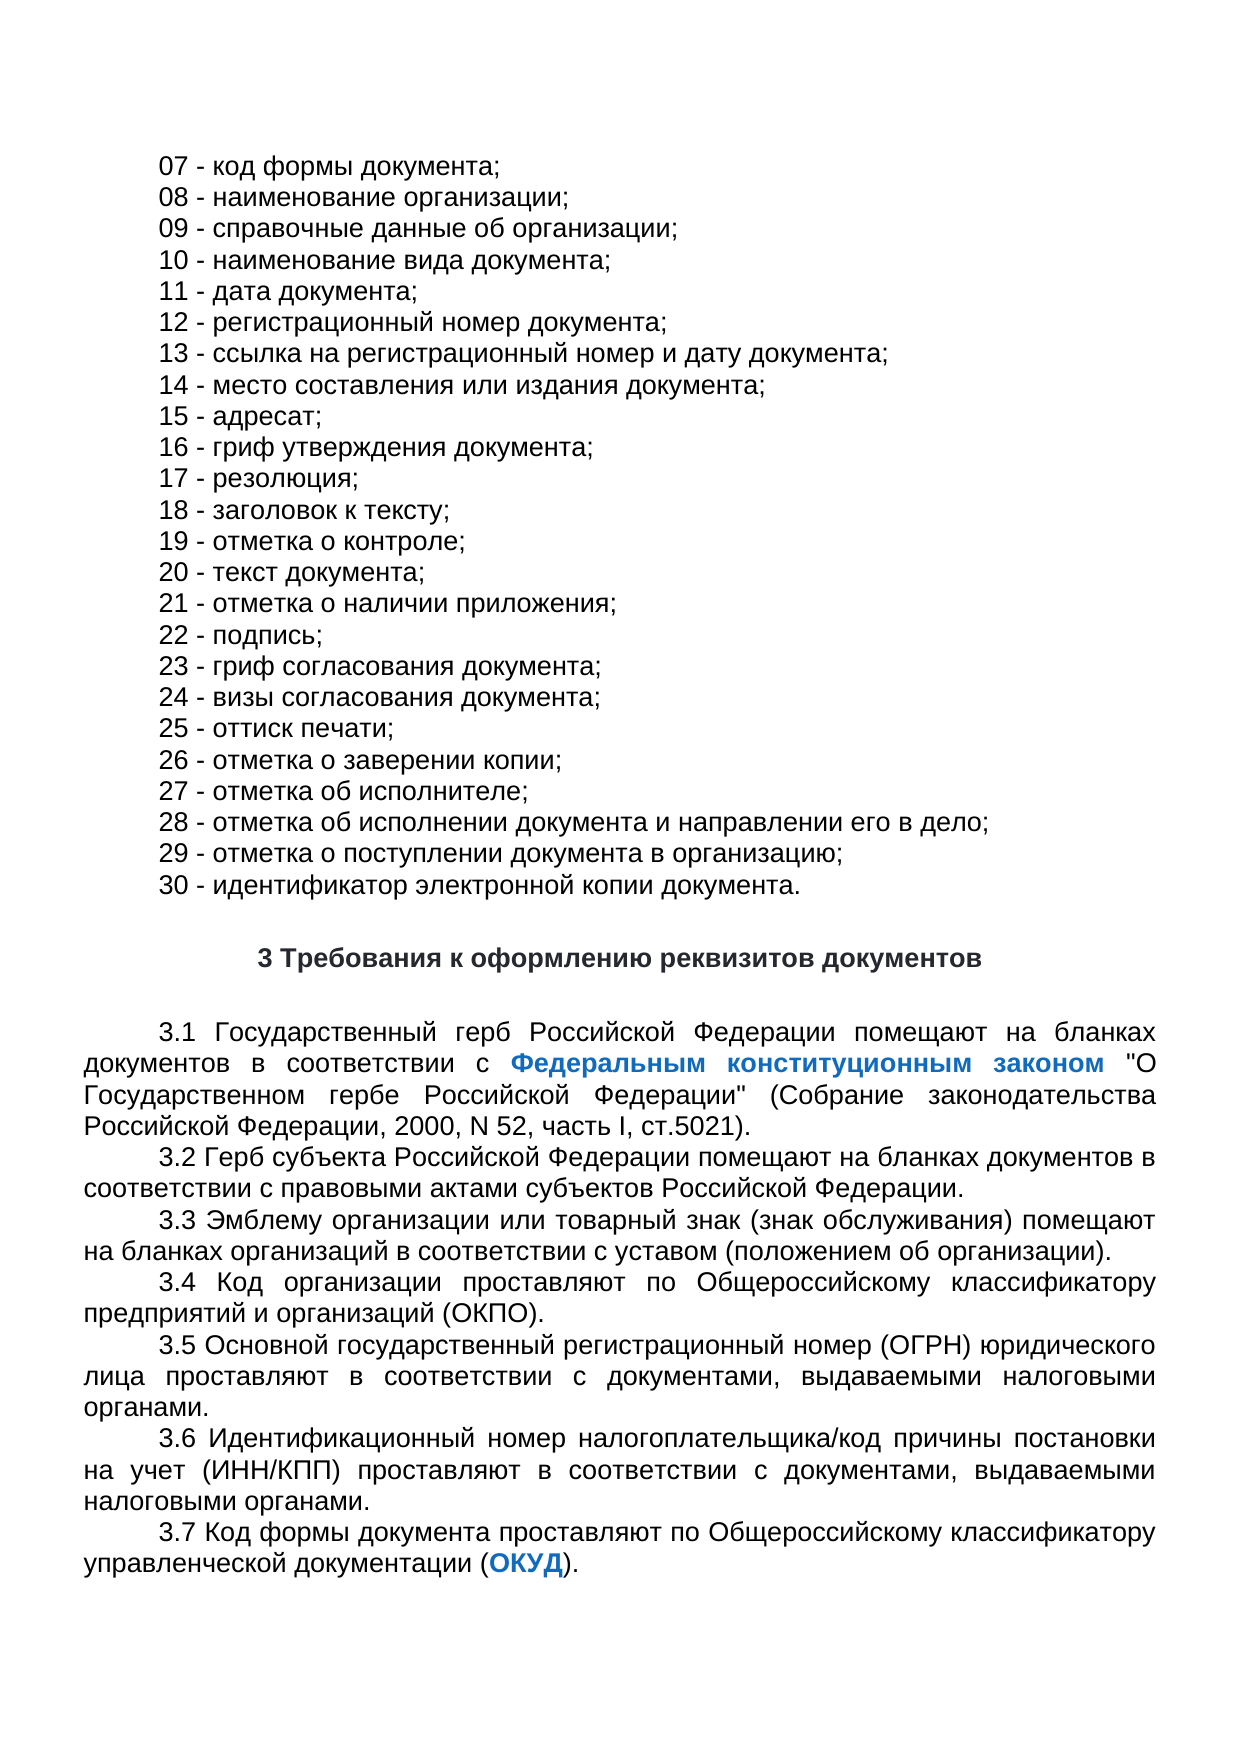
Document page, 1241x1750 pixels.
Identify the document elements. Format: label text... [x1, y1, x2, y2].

text 26 - отметка о заверении копии; [83, 744, 1157, 775]
text 3.3 Эмблему организации или товарный знак (знак обслуживания) помещают на бланках организаций в соответствии с уставом (положением об организации). [83, 1204, 1157, 1266]
text 20 - текст документа; [83, 556, 1157, 587]
text 09 - справочные данные об организации; [83, 212, 1157, 244]
text 21 - отметка о наличии приложения; [83, 587, 1157, 619]
text 11 - дата документа; [83, 275, 1157, 306]
text 3.6 Идентификационный номер налогоплательщика/код причины постановки на учет (ИНН/КПП) проставляют в соответствии с документами, выдаваемыми налоговыми органами. [83, 1422, 1157, 1516]
subtitle 3 Требования к оформлению реквизитов документов [83, 942, 1157, 974]
text 28 - отметка об исполнении документа и направлении его в дело; [83, 806, 1157, 837]
text 08 - наименование организации; [83, 181, 1157, 212]
text 14 - место составления или издания документа; [83, 369, 1157, 400]
text 27 - отметка об исполнителе; [83, 775, 1157, 806]
text 23 - гриф согласования документа; [83, 650, 1157, 681]
text 25 - оттиск печати; [83, 712, 1157, 744]
text 19 - отметка о контроле; [83, 525, 1157, 556]
text 17 - резолюция; [83, 462, 1157, 494]
text 30 - идентификатор электронной копии документа. [83, 869, 1157, 900]
text 3.2 Герб субъекта Российской Федерации помещают на бланках документов в соответствии с правовыми актами субъектов Российской Федерации. [83, 1141, 1157, 1204]
text 12 - регистрационный номер документа; [83, 306, 1157, 337]
text 3.7 Код формы документа проставляют по Общероссийскому классификатору управленческой документации (ОКУД). [83, 1516, 1157, 1579]
text 07 - код формы документа; [83, 150, 1157, 181]
text 10 - наименование вида документа; [83, 244, 1157, 275]
text 18 - заголовок к тексту; [83, 494, 1157, 525]
text 22 - подпись; [83, 619, 1157, 650]
text 3.5 Основной государственный регистрационный номер (ОГРН) юридического лица проставляют в соответствии с документами, выдаваемыми налоговыми органами. [83, 1329, 1157, 1422]
text 13 - ссылка на регистрационный номер и дату документа; [83, 337, 1157, 369]
text 3.1 Государственный герб Российской Федерации помещают на бланках документов в соответствии с Федеральным конституционным законом "О Государственном гербе Российской Федерации" (Собрание законодательства Российской Федерации, 2000, N 52, часть I, ст.5021). [83, 1016, 1157, 1141]
text 24 - визы согласования документа; [83, 681, 1157, 712]
text 15 - адресат; [83, 400, 1157, 431]
text 3.4 Код организации проставляют по Общероссийскому классификатору предприятий и организаций (ОКПО). [83, 1266, 1157, 1329]
text 29 - отметка о поступлении документа в организацию; [83, 837, 1157, 869]
text 16 - гриф утверждения документа; [83, 431, 1157, 462]
